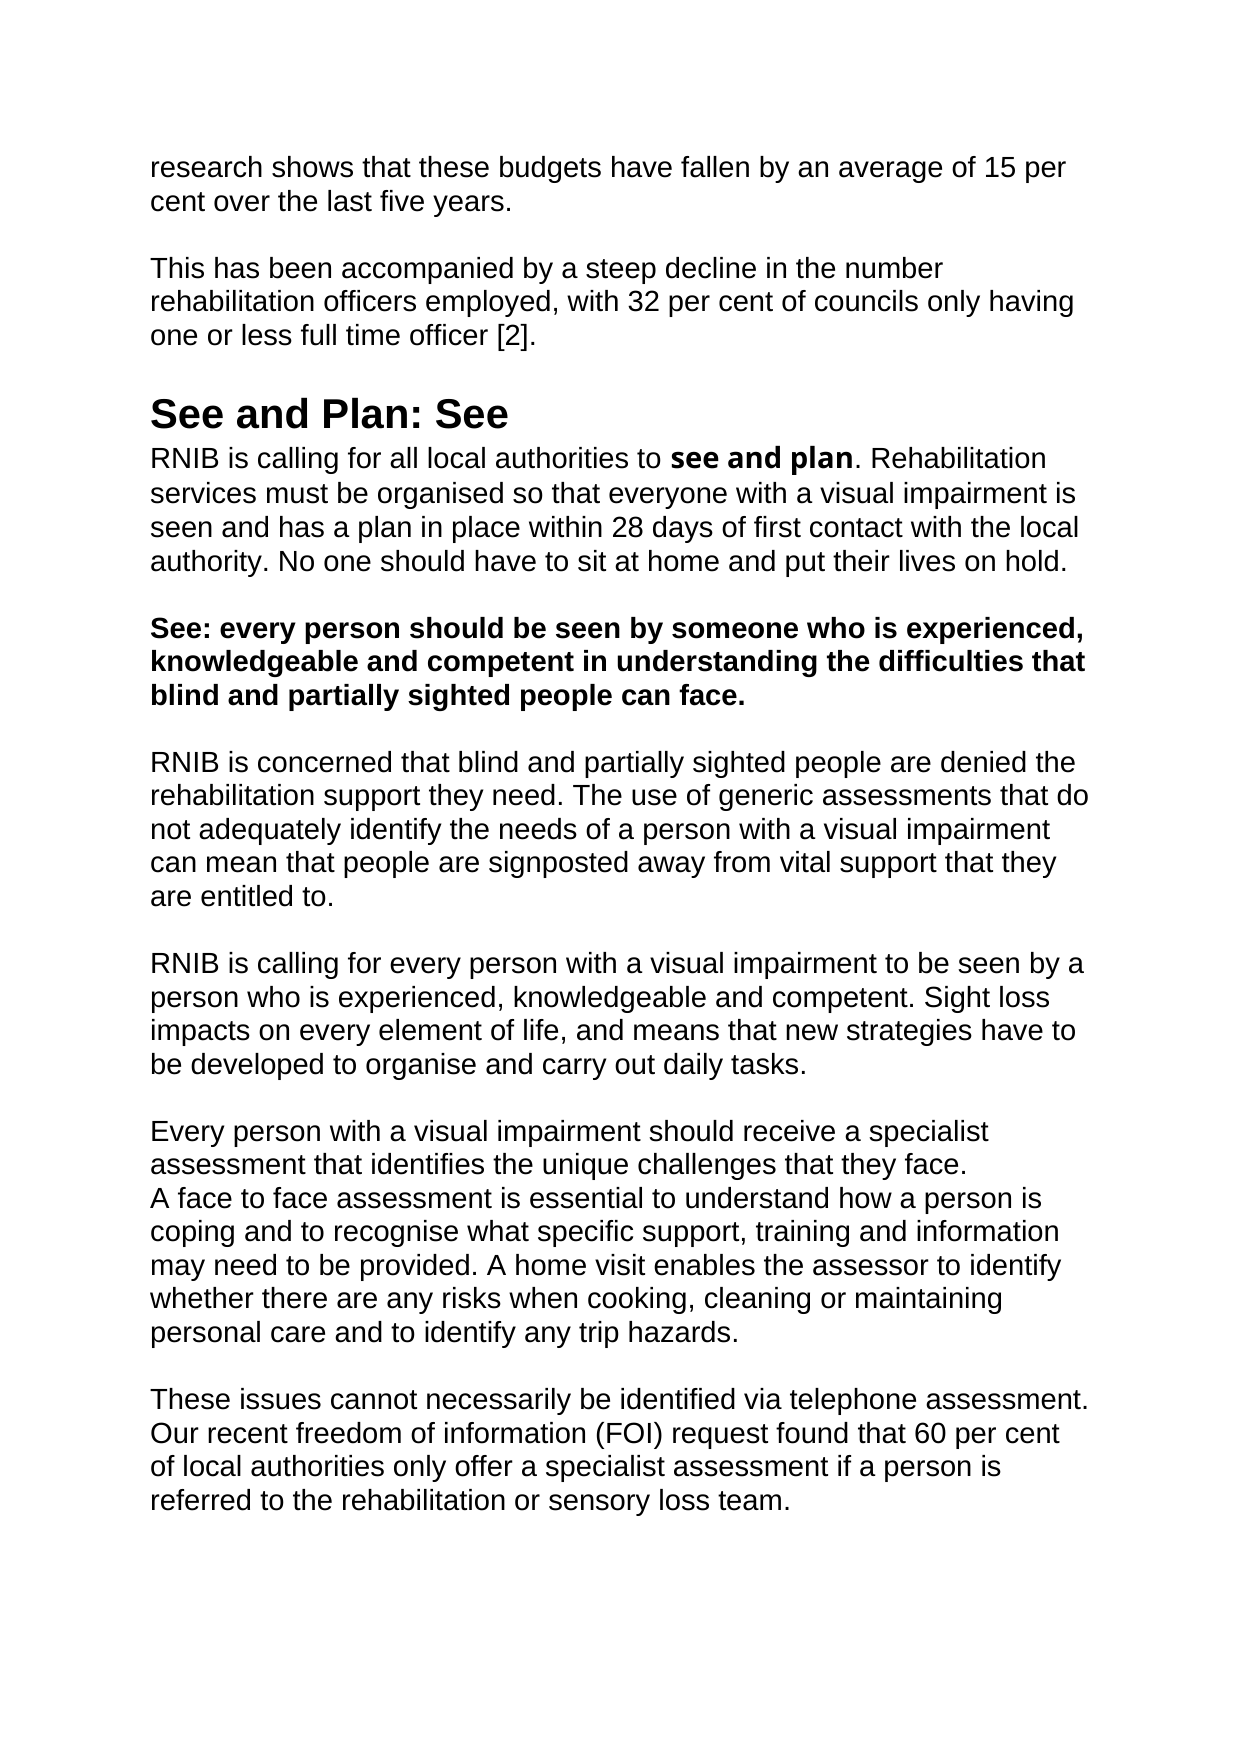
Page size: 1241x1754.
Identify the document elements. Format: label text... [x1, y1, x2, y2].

text See: every person should be seen by someone who is experienced, knowledgeable and competent in understanding the difficulties that blind and partially sighted people can face. [150, 611, 1090, 711]
text This has been accompanied by a steep decline in the number rehabilitation officers employed, with 32 per cent of councils only having one or less full time officer [2]. [150, 251, 1090, 351]
text RNIB is calling for every person with a visual impairment to be seen by a person who is experienced, knowledgeable and competent. Sight loss impacts on every element of life, and means that new strategies have to be developed to organise and carry out daily tasks. [150, 946, 1090, 1080]
text These issues cannot necessarily be identified via telephone assessment. Our recent freedom of information (FOI) request found that 60 per cent of local authorities only offer a specialist assessment if a person is referred to the rehabilitation or sensory loss team. [150, 1382, 1090, 1516]
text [150, 150, 1090, 217]
text A face to face assessment is essential to understand how a person is coping and to recognise what specific support, training and information may need to be provided. A home visit enables the assessor to identify whether there are any risks when cooking, cleaning or maintaining personal care and to identify any trip hazards. [150, 1181, 1090, 1349]
text RNIB is concerned that blind and partially sighted people are denied the rehabilitation support they need. The use of generic assessments that do not adequately identify the needs of a person with a visual impairment can mean that people are signposted away from vital support that they are entitled to. [150, 745, 1090, 913]
text RNIB is calling for all local authorities to see and plan. Rehabilitation services must be organised so that everyone with a visual impairment is seen and has a plan in place within 28 days of first contact with the local authority. No one should have to sit at home and put their lives on hold. [150, 437, 1090, 577]
subtitle See and Plan: See [150, 389, 1090, 437]
text Every person with a visual impairment should receive a specialist assessment that identifies the unique challenges that they face. [150, 1114, 1090, 1181]
